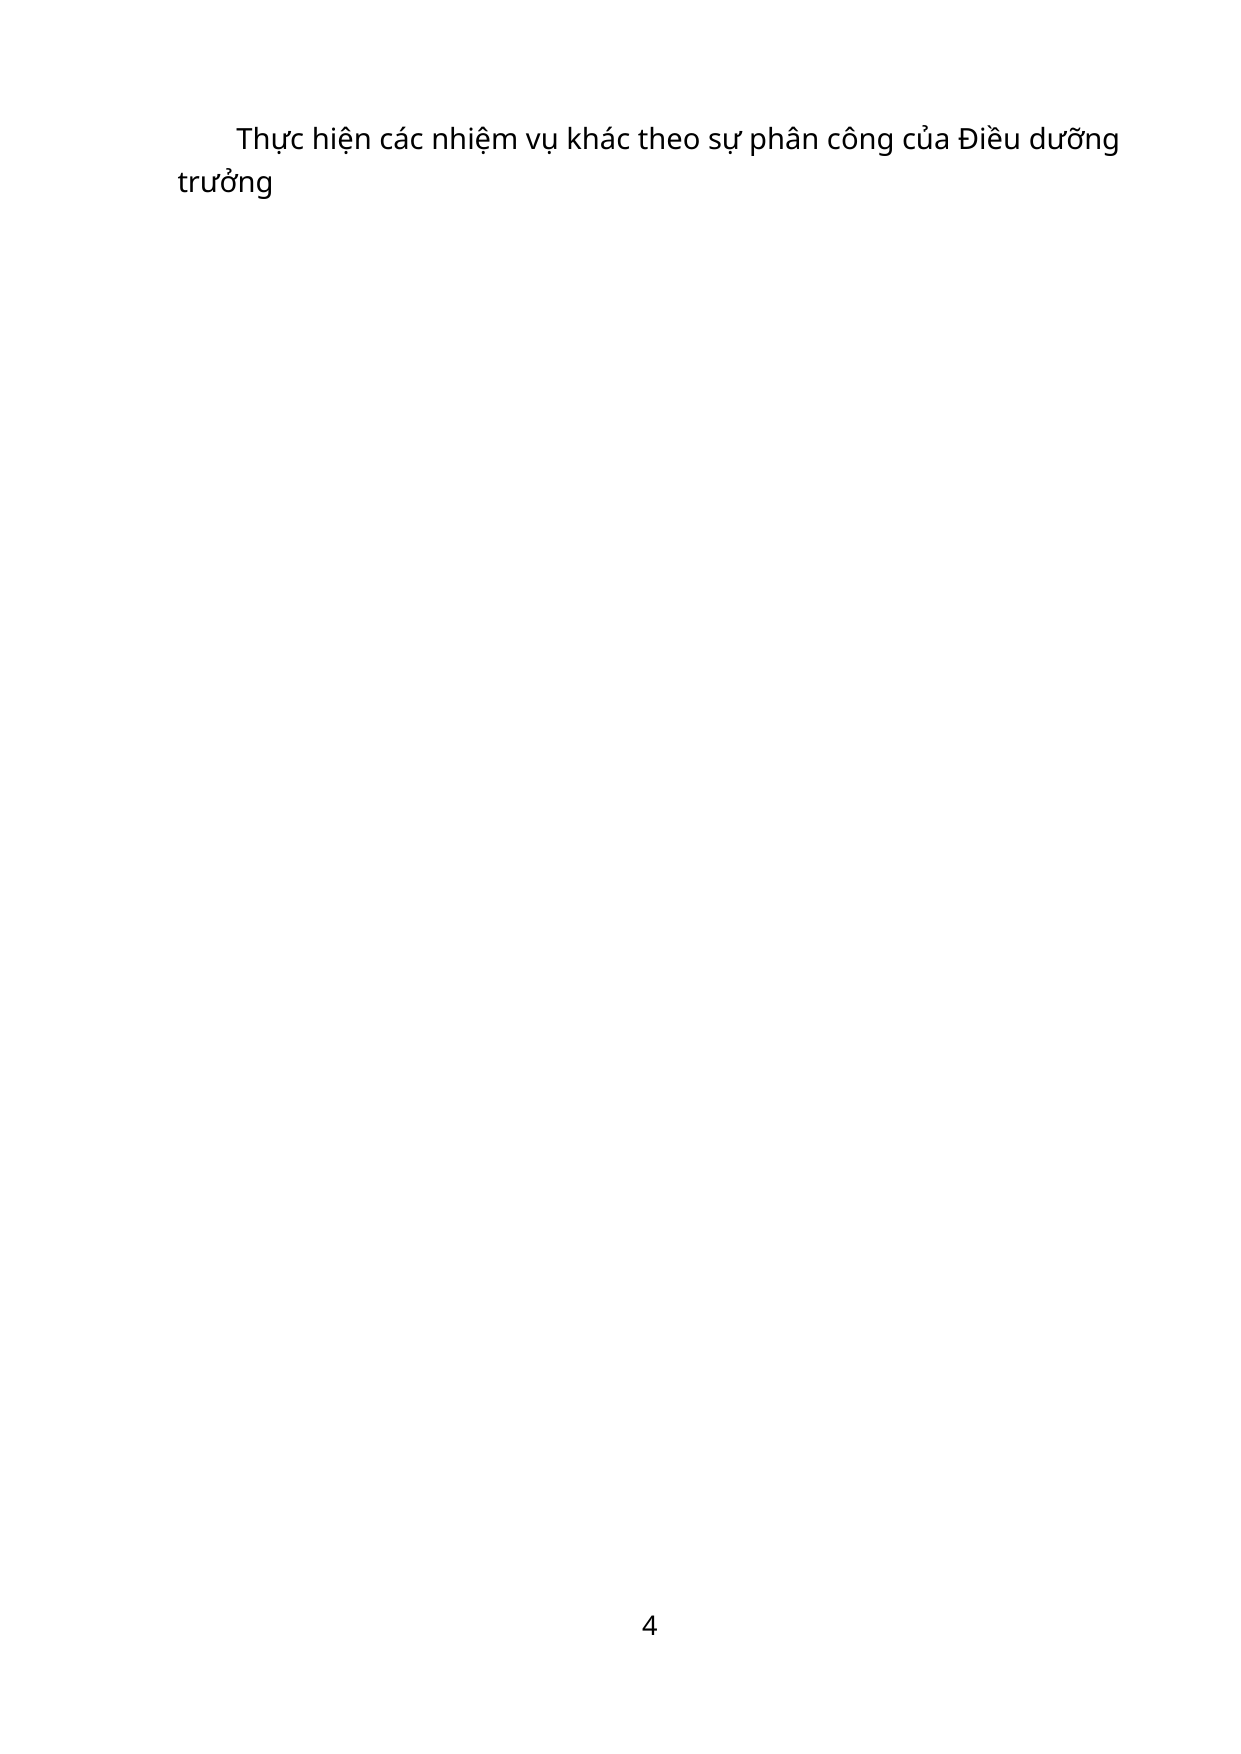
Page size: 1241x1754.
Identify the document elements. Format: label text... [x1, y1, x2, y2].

text Thực hiện các nhiệm vụ khác theo sự phân công của Điều dưỡng trưởng [177, 118, 1122, 201]
